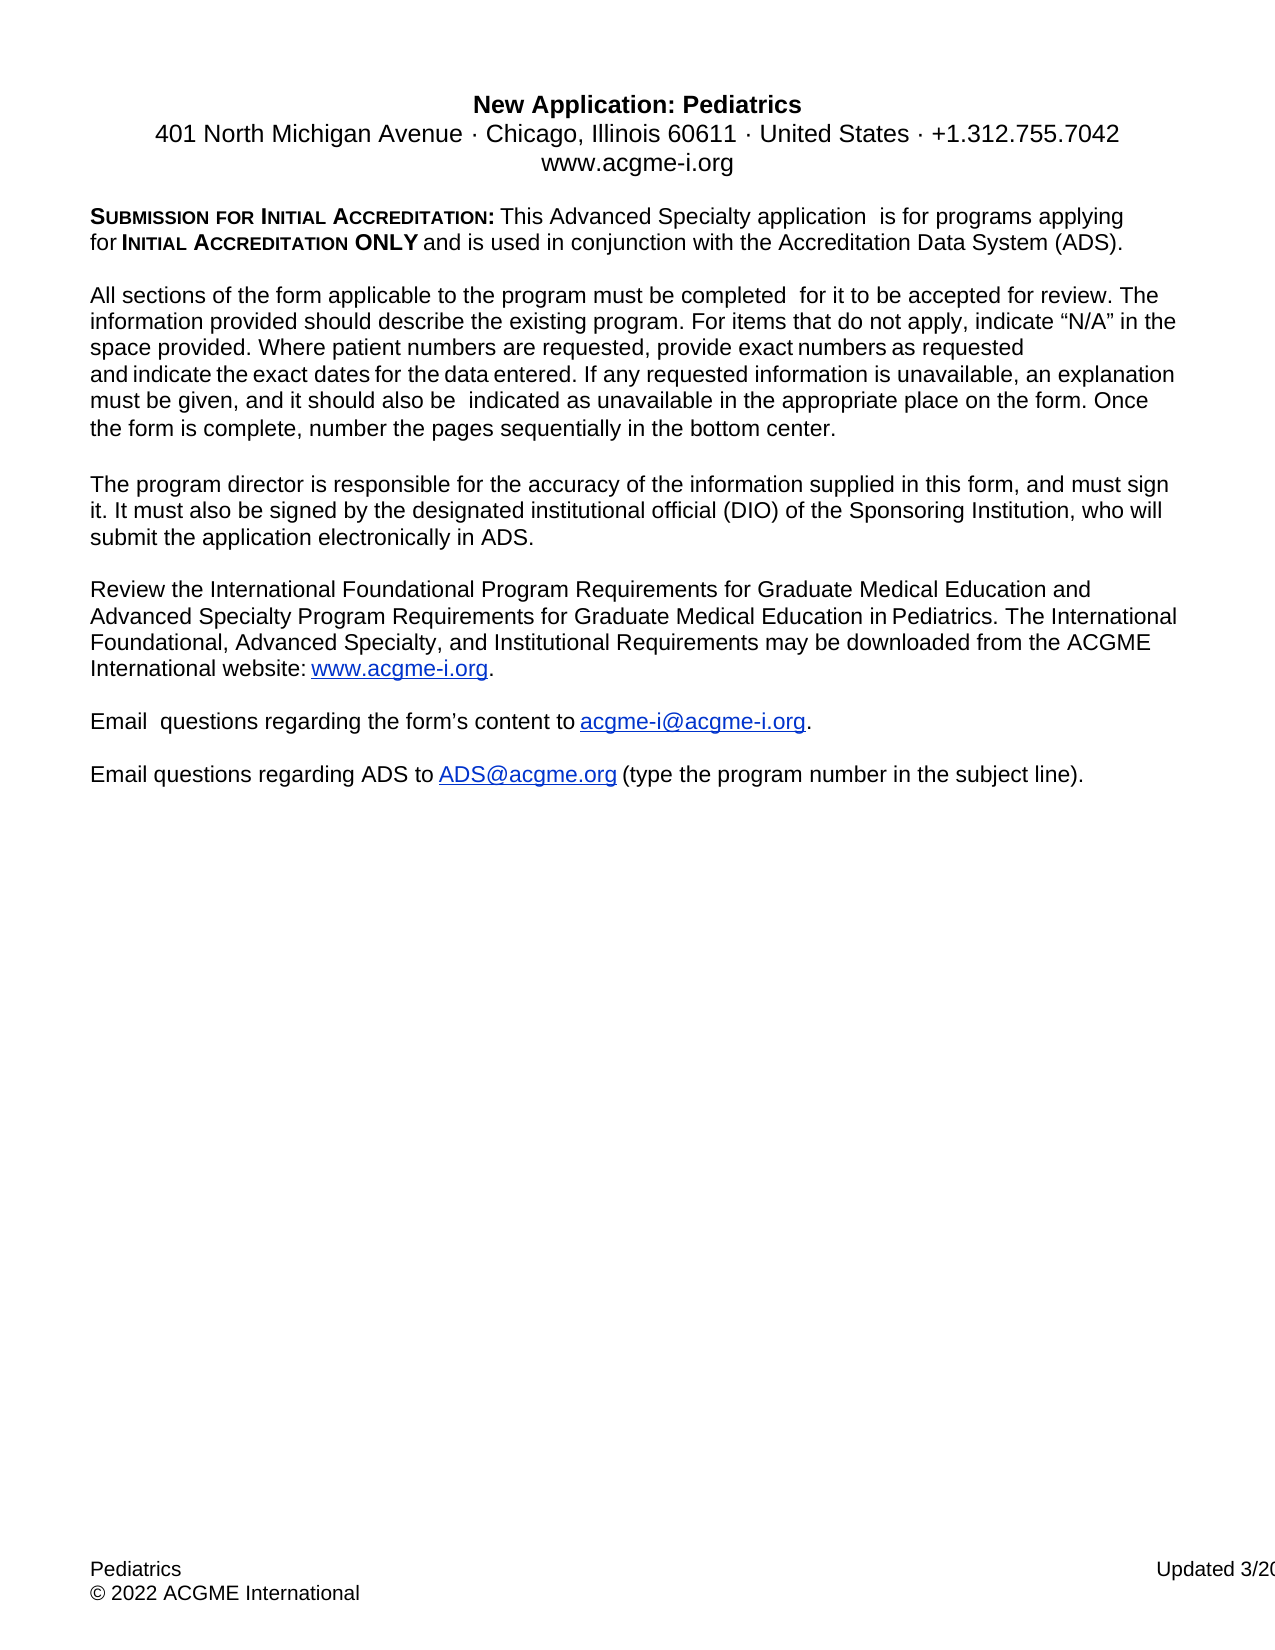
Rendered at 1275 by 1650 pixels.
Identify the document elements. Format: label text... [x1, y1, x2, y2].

text Review the International Foundational Program Requirements for Graduate Medical Education and Advanced Specialty Program Requirements for Graduate Medical Education in Pediatrics. The International Foundational, Advanced Specialty, and Institutional Requirements may be downloaded from the ACGME International website: www.acgme-i.org. [90, 576, 1185, 682]
text New Application: Pediatrics [90, 90, 1185, 119]
text Submission for Initial Accreditation: This Advanced Specialty application is for programs applying for Initial Accreditation ONLY and is used in conjunction with the Accreditation Data System (ADS). [90, 203, 1185, 255]
text The program director is responsible for the accuracy of the information supplied in this form, and must sign it. It must also be signed by the designated institutional official (DIO) of the Sponsoring Institution, who will submit the application electronically in ADS. [90, 471, 1185, 550]
text Email questions regarding the form’s content to acgme-i@acgme-i.org. [90, 708, 1185, 734]
text 401 North Michigan Avenue · Chicago, Illinois 60611 · United States · +1.312.755.7042 [90, 119, 1185, 147]
text www.acgme-i.org [90, 147, 1185, 176]
text All sections of the form applicable to the program must be completed for it to be accepted for review. The information provided should describe the existing program. For items that do not apply, indicate “N/A” in the space provided. Where patient numbers are requested, provide exact numbers as requested and indicate the exact dates for the data entered. If any requested information is unavailable, an explanation must be given, and it should also be indicated as unavailable in the appropriate place on the form. Once the form is complete, number the pages sequentially in the bottom center. [90, 282, 1185, 442]
text Email questions regarding ADS to ADS@acgme.org (type the program number in the subject line). [90, 761, 1185, 787]
